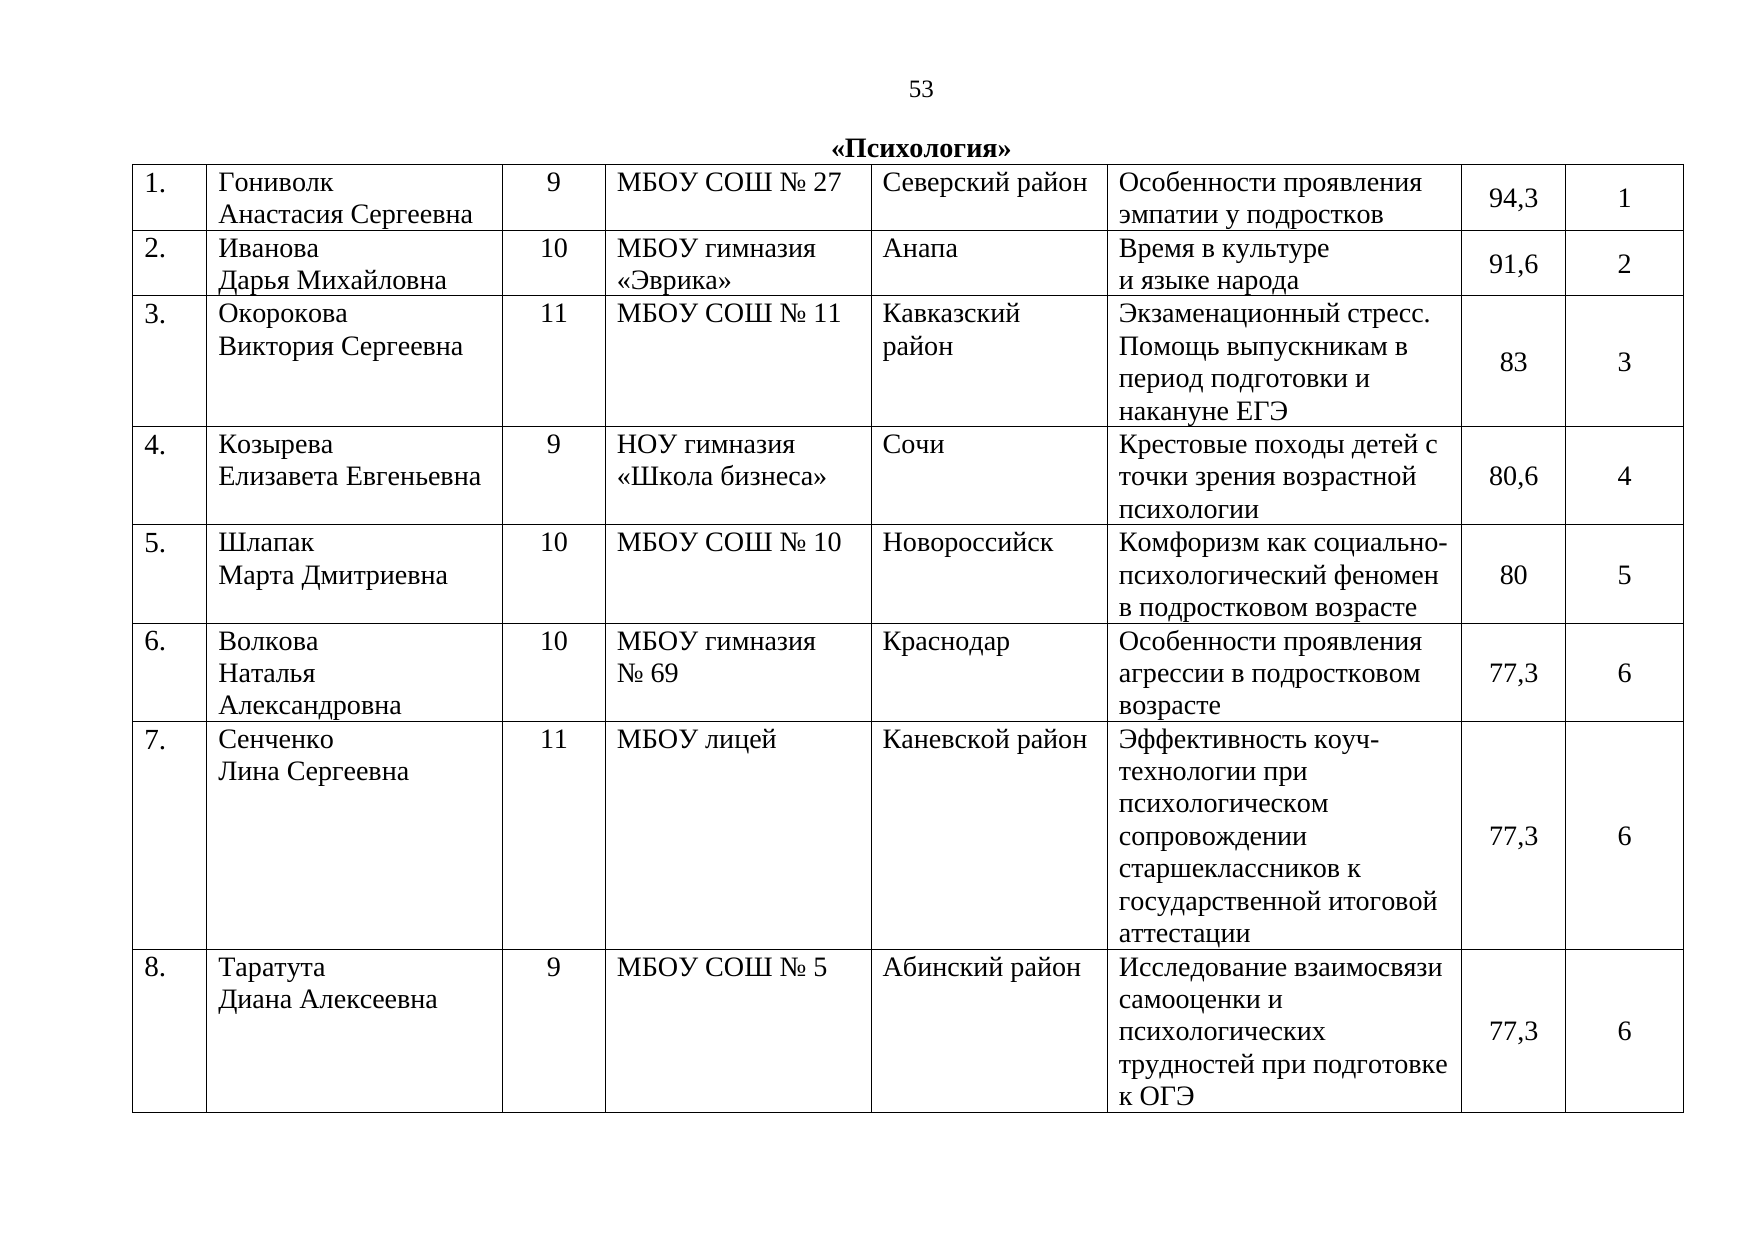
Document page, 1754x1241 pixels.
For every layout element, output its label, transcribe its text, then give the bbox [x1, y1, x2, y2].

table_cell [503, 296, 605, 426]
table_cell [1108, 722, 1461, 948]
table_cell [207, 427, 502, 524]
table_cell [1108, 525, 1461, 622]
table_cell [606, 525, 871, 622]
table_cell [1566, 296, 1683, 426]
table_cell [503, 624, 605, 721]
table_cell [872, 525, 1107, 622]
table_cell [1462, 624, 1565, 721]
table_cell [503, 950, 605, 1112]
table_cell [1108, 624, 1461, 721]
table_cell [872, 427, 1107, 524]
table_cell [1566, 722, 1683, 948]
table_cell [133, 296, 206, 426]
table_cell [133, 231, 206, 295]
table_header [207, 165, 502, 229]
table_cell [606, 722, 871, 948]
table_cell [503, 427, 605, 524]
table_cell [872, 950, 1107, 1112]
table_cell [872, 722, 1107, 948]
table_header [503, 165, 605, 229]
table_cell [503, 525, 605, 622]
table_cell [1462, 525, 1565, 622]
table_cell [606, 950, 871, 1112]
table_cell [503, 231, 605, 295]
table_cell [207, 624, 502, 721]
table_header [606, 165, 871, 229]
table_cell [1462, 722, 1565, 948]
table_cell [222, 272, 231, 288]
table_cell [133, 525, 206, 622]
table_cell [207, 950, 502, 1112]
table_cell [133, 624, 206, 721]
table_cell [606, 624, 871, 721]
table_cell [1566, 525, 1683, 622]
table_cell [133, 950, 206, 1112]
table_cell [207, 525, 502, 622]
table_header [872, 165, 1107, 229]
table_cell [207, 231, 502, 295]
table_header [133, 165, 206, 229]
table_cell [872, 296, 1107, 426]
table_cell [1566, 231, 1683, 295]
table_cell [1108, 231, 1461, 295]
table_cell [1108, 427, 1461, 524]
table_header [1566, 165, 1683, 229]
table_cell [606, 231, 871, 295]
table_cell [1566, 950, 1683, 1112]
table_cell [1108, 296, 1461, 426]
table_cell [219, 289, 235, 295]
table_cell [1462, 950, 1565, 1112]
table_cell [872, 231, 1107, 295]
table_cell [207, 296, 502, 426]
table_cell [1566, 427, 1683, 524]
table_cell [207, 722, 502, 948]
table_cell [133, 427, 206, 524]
text «Психология» [177, 131, 1665, 164]
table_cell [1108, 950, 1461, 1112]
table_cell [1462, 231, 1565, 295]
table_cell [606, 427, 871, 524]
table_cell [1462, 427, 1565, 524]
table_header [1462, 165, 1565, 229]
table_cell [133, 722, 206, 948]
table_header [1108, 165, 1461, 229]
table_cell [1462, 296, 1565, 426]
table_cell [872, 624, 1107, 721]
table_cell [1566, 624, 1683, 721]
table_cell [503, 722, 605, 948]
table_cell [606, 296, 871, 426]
